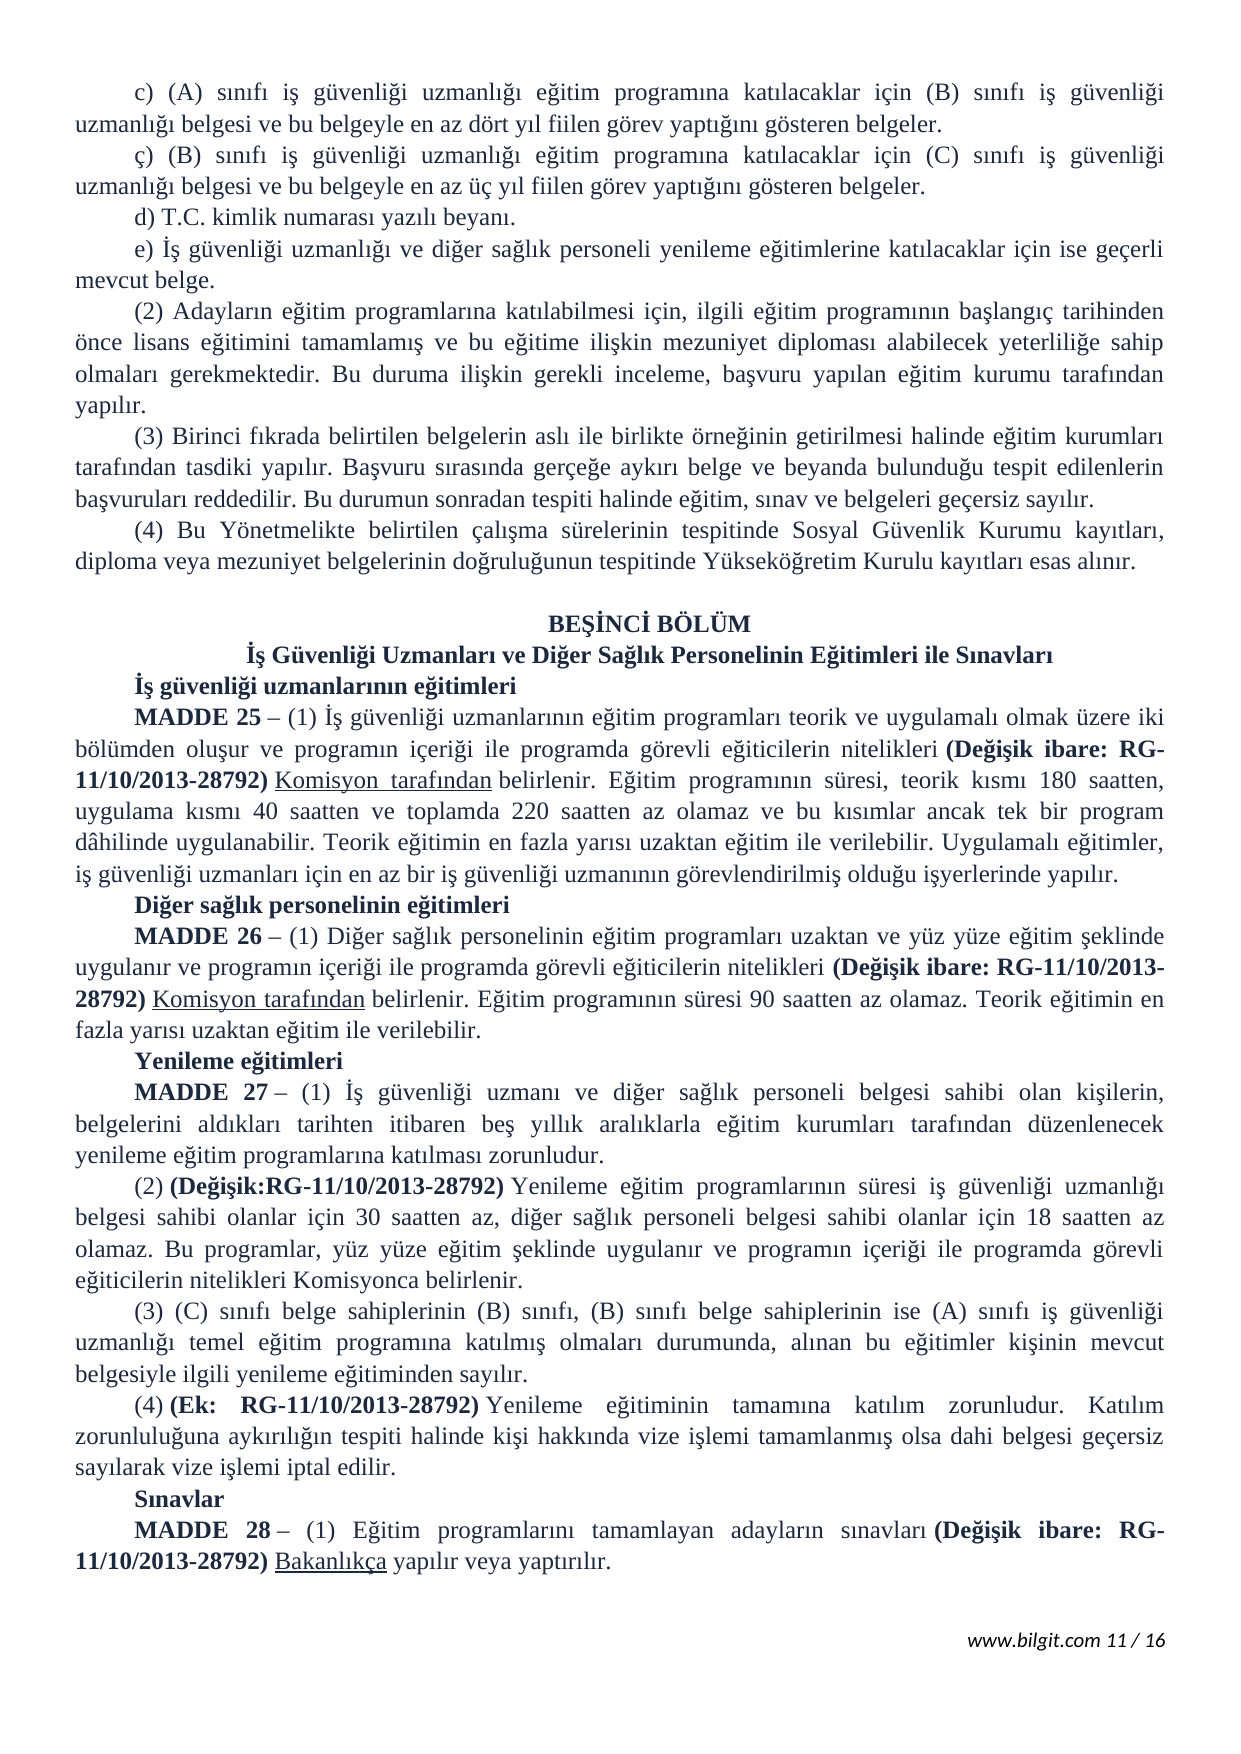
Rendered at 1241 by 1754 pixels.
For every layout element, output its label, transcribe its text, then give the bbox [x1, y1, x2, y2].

text MADDE 25 – (1) İş güvenliği uzmanlarının eğitim programları teorik ve uygulamalı olmak üzere iki bölümden oluşur ve programın içeriği ile programda görevli eğiticilerin nitelikleri (Değişik ibare: RG-11/10/2013-28792) Komisyon tarafından belirlenir. Eğitim programının süresi, teorik kısmı 180 saatten, uygulama kısmı 40 saatten ve toplamda 220 saatten az olamaz ve bu kısımlar ancak tek bir program dâhilinde uygulanabilir. Teorik eğitimin en fazla yarısı uzaktan eğitim ile verilebilir. Uygulamalı eğitimler, iş güvenliği uzmanları için en az bir iş güvenliği uzmanının görevlendirilmiş olduğu işyerlerinde yapılır. [75, 700, 1165, 887]
text İş Güvenliği Uzmanları ve Diğer Sağlık Personelinin Eğitimleri ile Sınavları [75, 637, 1165, 669]
text BEŞİNCİ BÖLÜM [75, 606, 1165, 637]
text ç) (B) sınıfı iş güvenliği uzmanlığı eğitim programına katılacaklar için (C) sınıfı iş güvenliği uzmanlığı belgesi ve bu belgeyle en az üç yıl fiilen görev yaptığını gösteren belgeler. [75, 137, 1165, 200]
text (3) Birinci fıkrada belirtilen belgelerin aslı ile birlikte örneğinin getirilmesi halinde eğitim kurumları tarafından tasdiki yapılır. Başvuru sırasında gerçeğe aykırı belge ve beyanda bulunduğu tespit edilenlerin başvuruları reddedilir. Bu durumun sonradan tespiti halinde eğitim, sınav ve belgeleri geçersiz sayılır. [75, 419, 1165, 512]
text d) T.C. kimlik numarası yazılı beyanı. [75, 200, 1165, 231]
text (3) (C) sınıfı belge sahiplerinin (B) sınıfı, (B) sınıfı belge sahiplerinin ise (A) sınıfı iş güvenliği uzmanlığı temel eğitim programına katılmış olmaları durumunda, alınan bu eğitimler kişinin mevcut belgesiyle ilgili yenileme eğitiminden sayılır. [75, 1294, 1165, 1387]
text c) (A) sınıfı iş güvenliği uzmanlığı eğitim programına katılacaklar için (B) sınıfı iş güvenliği uzmanlığı belgesi ve bu belgeyle en az dört yıl fiilen görev yaptığını gösteren belgeler. [75, 75, 1165, 137]
text Sınavlar [75, 1481, 1165, 1512]
text MADDE 26 – (1) Diğer sağlık personelinin eğitim programları uzaktan ve yüz yüze eğitim şeklinde uygulanır ve programın içeriği ile programda görevli eğiticilerin nitelikleri (Değişik ibare: RG-11/10/2013-28792) Komisyon tarafından belirlenir. Eğitim programının süresi 90 saatten az olamaz. Teorik eğitimin en fazla yarısı uzaktan eğitim ile verilebilir. [75, 919, 1165, 1044]
text Yenileme eğitimleri [75, 1044, 1165, 1075]
text (2) (Değişik:RG-11/10/2013-28792) Yenileme eğitim programlarının süresi iş güvenliği uzmanlığı belgesi sahibi olanlar için 30 saatten az, diğer sağlık personeli belgesi sahibi olanlar için 18 saatten az olamaz. Bu programlar, yüz yüze eğitim şeklinde uygulanır ve programın içeriği ile programda görevli eğiticilerin nitelikleri Komisyonca belirlenir. [75, 1169, 1165, 1294]
text MADDE 27 – (1) İş güvenliği uzmanı ve diğer sağlık personeli belgesi sahibi olan kişilerin, belgelerini aldıkları tarihten itibaren beş yıllık aralıklarla eğitim kurumları tarafından düzenlenecek yenileme eğitim programlarına katılması zorunludur. [75, 1075, 1165, 1169]
text Diğer sağlık personelinin eğitimleri [75, 887, 1165, 919]
text (4) Bu Yönetmelikte belirtilen çalışma sürelerinin tespitinde Sosyal Güvenlik Kurumu kayıtları, diploma veya mezuniyet belgelerinin doğruluğunun tespitinde Yükseköğretim Kurulu kayıtları esas alınır. [75, 512, 1165, 575]
text (4) (Ek: RG-11/10/2013-28792) Yenileme eğitiminin tamamına katılım zorunludur. Katılım zorunluluğuna aykırılığın tespiti halinde kişi hakkında vize işlemi tamamlanmış olsa dahi belgesi geçersiz sayılarak vize işlemi iptal edilir. [75, 1387, 1165, 1481]
text e) İş güvenliği uzmanlığı ve diğer sağlık personeli yenileme eğitimlerine katılacaklar için ise geçerli mevcut belge. [75, 231, 1165, 294]
text (2) Adayların eğitim programlarına katılabilmesi için, ilgili eğitim programının başlangıç tarihinden önce lisans eğitimini tamamlamış ve bu eğitime ilişkin mezuniyet diploması alabilecek yeterliliğe sahip olmaları gerekmektedir. Bu duruma ilişkin gerekli inceleme, başvuru yapılan eğitim kurumu tarafından yapılır. [75, 294, 1165, 419]
text MADDE 28 – (1) Eğitim programlarını tamamlayan adayların sınavları (Değişik ibare: RG-11/10/2013-28792) Bakanlıkça yapılır veya yaptırılır. [75, 1512, 1165, 1575]
text İş güvenliği uzmanlarının eğitimleri [75, 669, 1165, 700]
